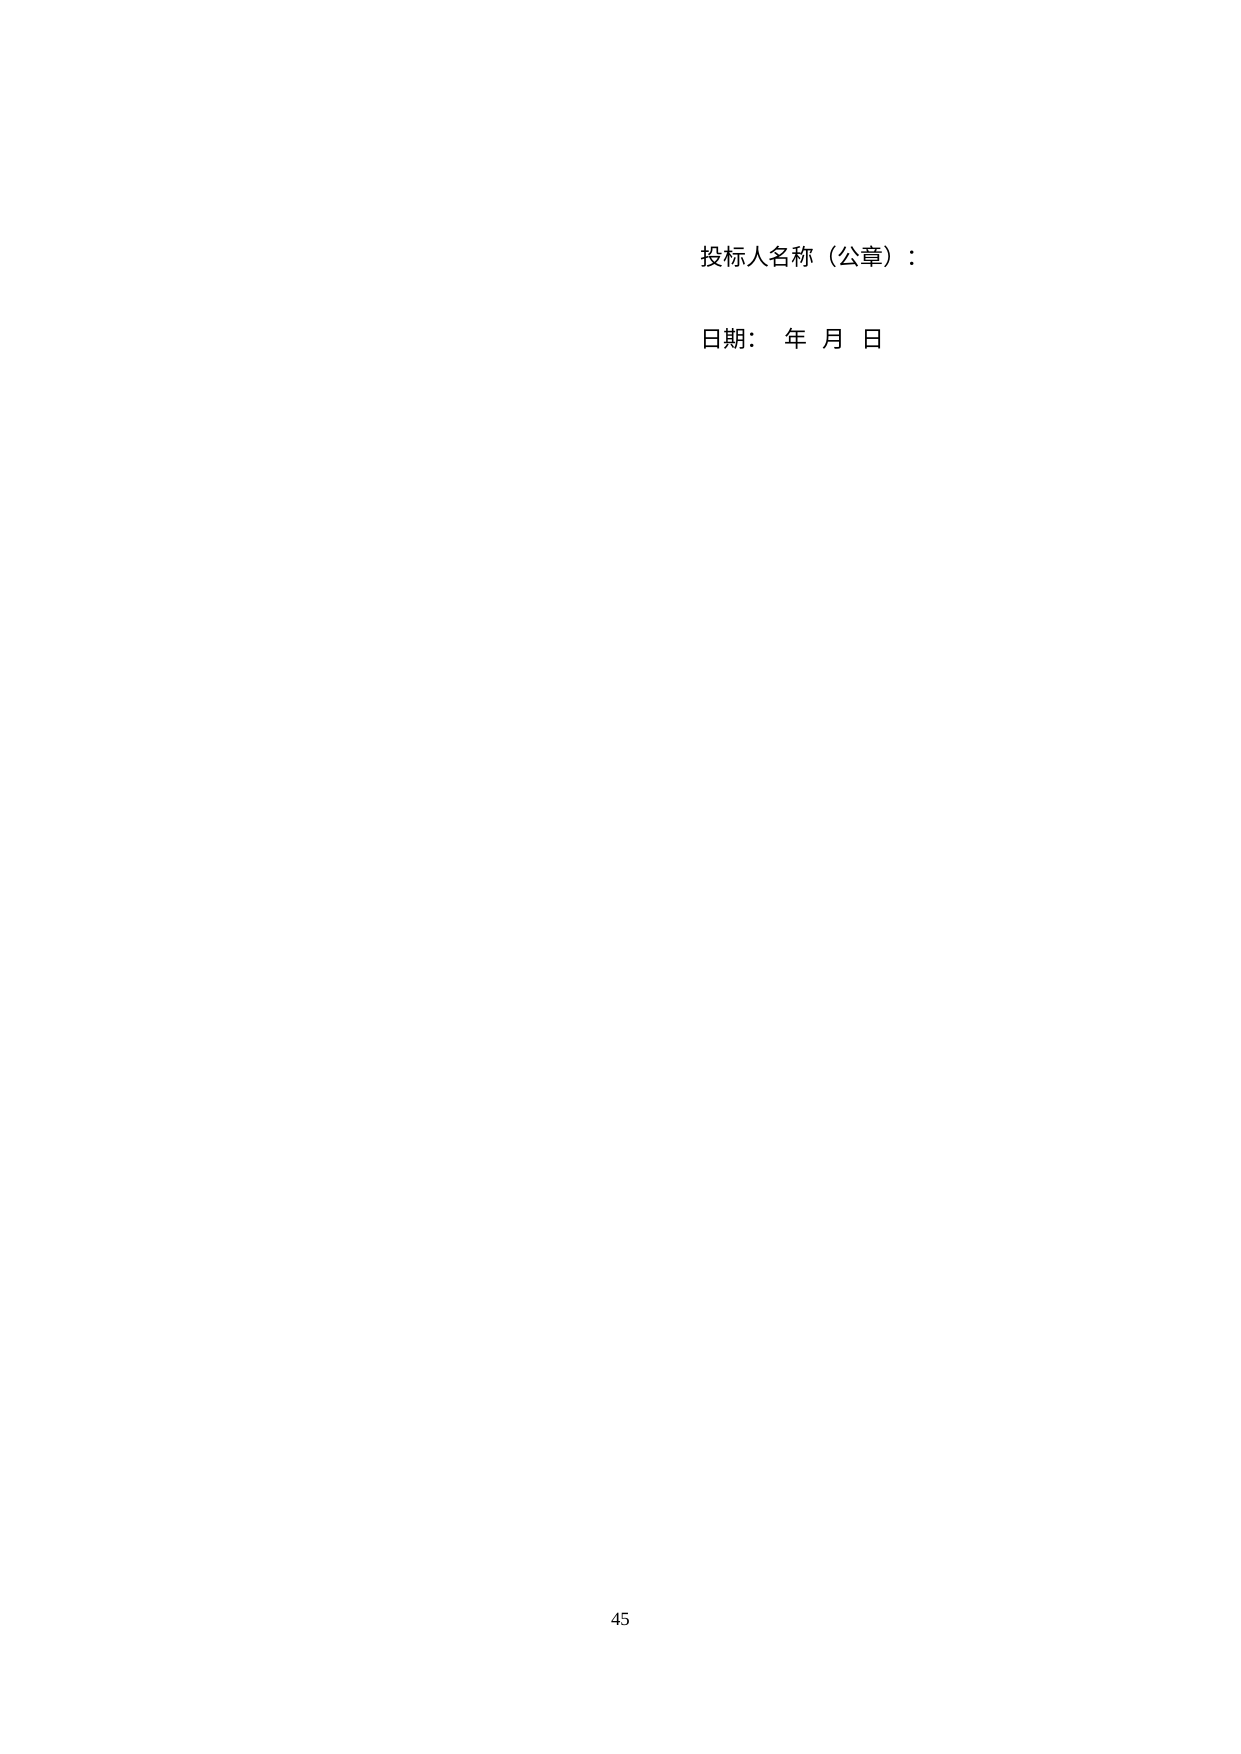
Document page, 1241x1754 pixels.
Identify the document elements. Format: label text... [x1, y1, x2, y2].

text 投标人名称（公章）： [150, 223, 1090, 288]
text 日期： 年 月 日 [150, 305, 1090, 370]
